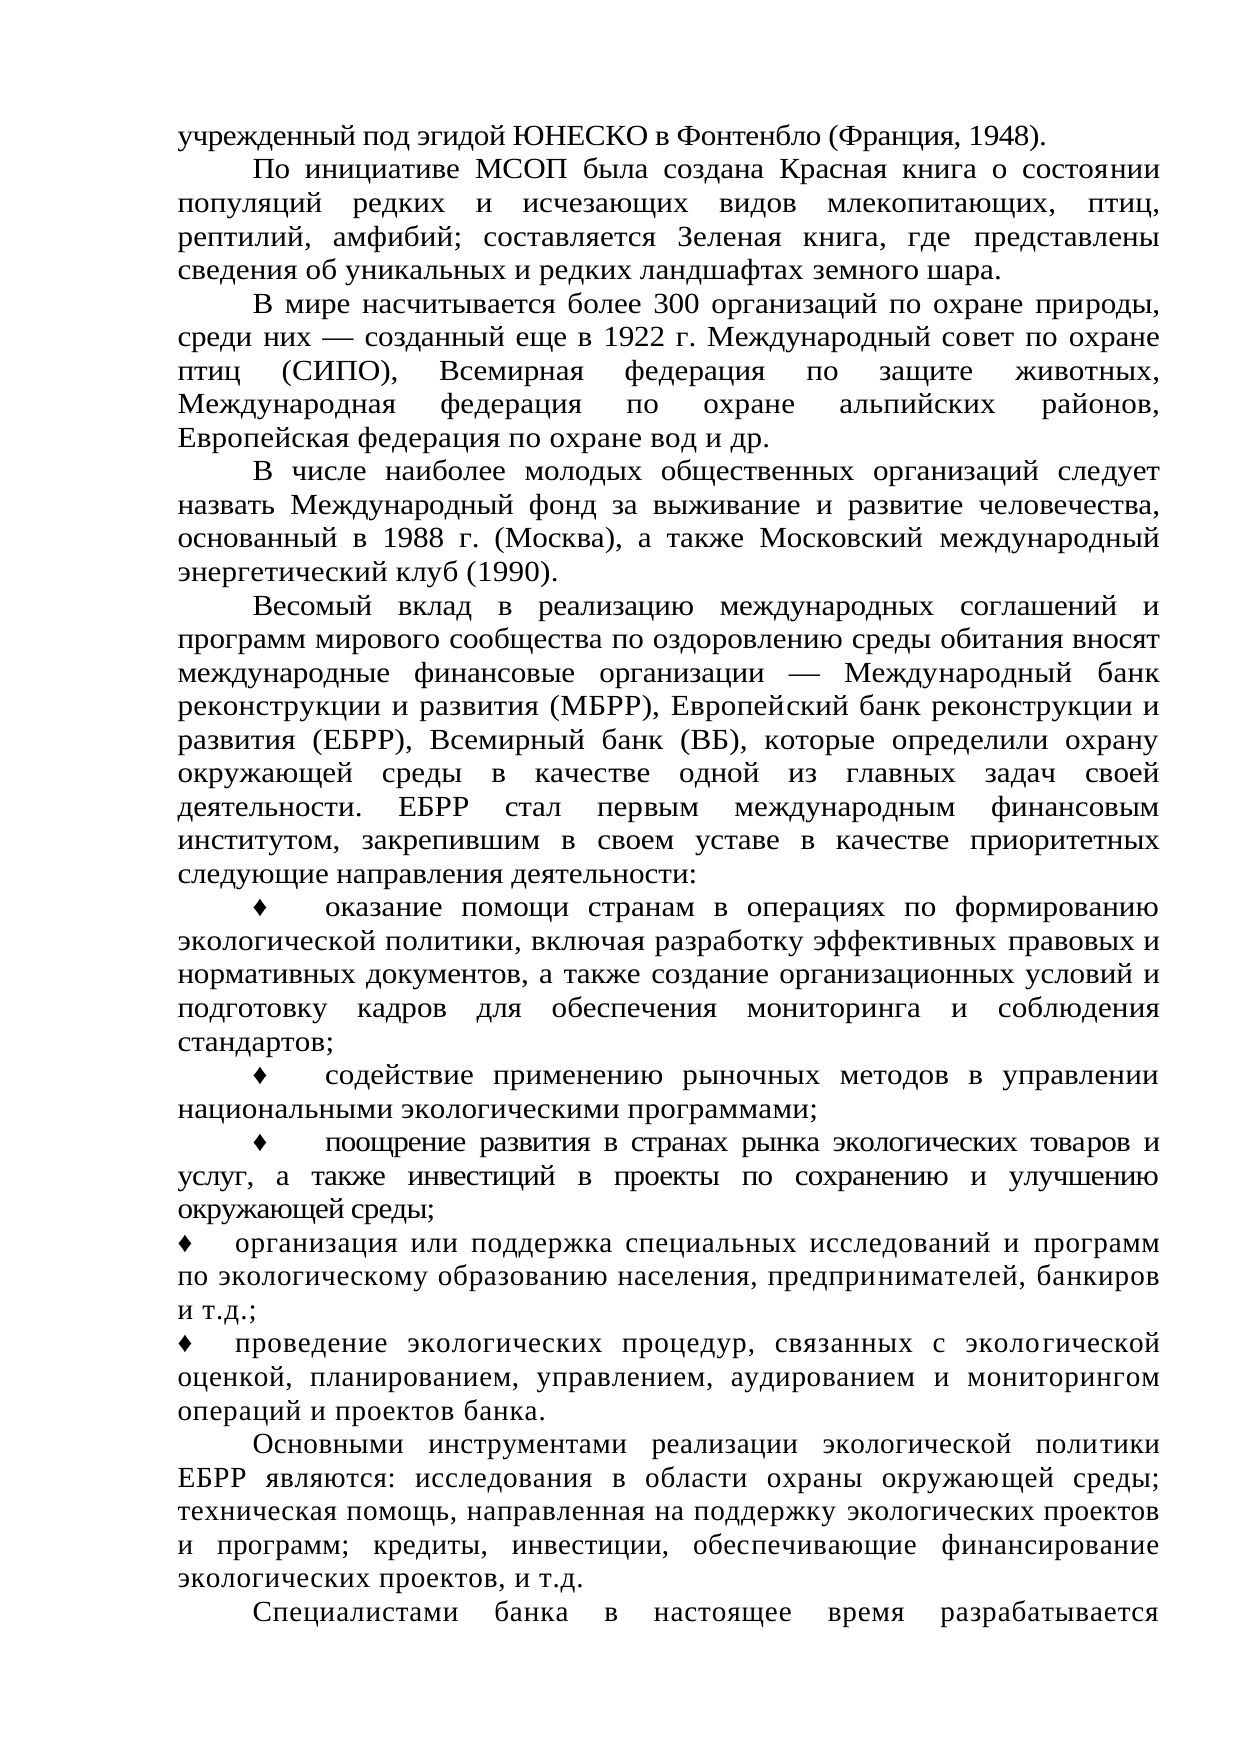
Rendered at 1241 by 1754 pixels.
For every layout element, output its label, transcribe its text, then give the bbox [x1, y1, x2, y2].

list организация или поддержка специальных исследований и программ по экологическому образованию населения, предпринимателей, банкиров и т.д.; [177, 1225, 1160, 1326]
text В числе наиболее молодых общественных организаций следует назвать Международный фонд за выживание и развитие человечества, основанный в . (Москва), а также Московский международный энергетический клуб (1990). [177, 453, 1160, 588]
text Основными инструментами реализации экологической политики ЕБРР являются: исследования в области охраны окружающей среды; техническая помощь, направленная на поддержку экологических проектов и программ; кредиты, инвестиции, обеспечивающие финансирование экологических проектов, и т.д. [177, 1426, 1160, 1594]
list оказание помощи странам в операциях по формированию экологической политики, включая разработку эффективных правовых и нормативных документов, а также создание организационных условий и подготовку кадров для обеспечения мониторинга и соблюдения стандартов; [177, 889, 1160, 1057]
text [177, 118, 1160, 152]
list содействие применению рыночных методов в управлении национальными экологическими программами; [177, 1057, 1160, 1124]
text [177, 1594, 1160, 1627]
text Весомый вклад в реализацию международных соглашений и программ мирового сообщества по оздоровлению среды обитания вносят международные финансовые организации — Международный банк реконструкции и развития (МБРР), Европейский банк реконструкции и развития (ЕБРР), Всемирный банк (ВБ), которые определили охрану окружающей среды в качестве одной из главных задач своей деятельности. ЕБРР стал первым международным финансовым институтом, закрепившим в своем уставе в качестве приоритетных следующие направления деятельности: [177, 588, 1160, 889]
text В мире насчитывается более 300 организаций по охране природы, среди них — созданный еще в . Международный совет по охране птиц (СИПО), Всемирная федерация по защите животных, Международная федерация по охране альпийских районов, Европейская федерация по охране вод и др. [177, 286, 1160, 453]
text По инициативе МСОП была создана Красная книга о состоянии популяций редких и исчезающих видов млекопитающих, птиц, рептилий, амфибий; составляется Зеленая книга, где представлены сведения об уникальных и редких ландшафтах земного шара. [177, 152, 1160, 286]
list проведение экологических процедур, связанных с экологической оценкой, планированием, управлением, аудированием и мониторингом операций и проектов банка. [177, 1326, 1160, 1426]
list поощрение развития в странах рынка экологических товаров и услуг, а также инвестиций в проекты по сохранению и улучшению окружающей среды; [177, 1124, 1160, 1225]
